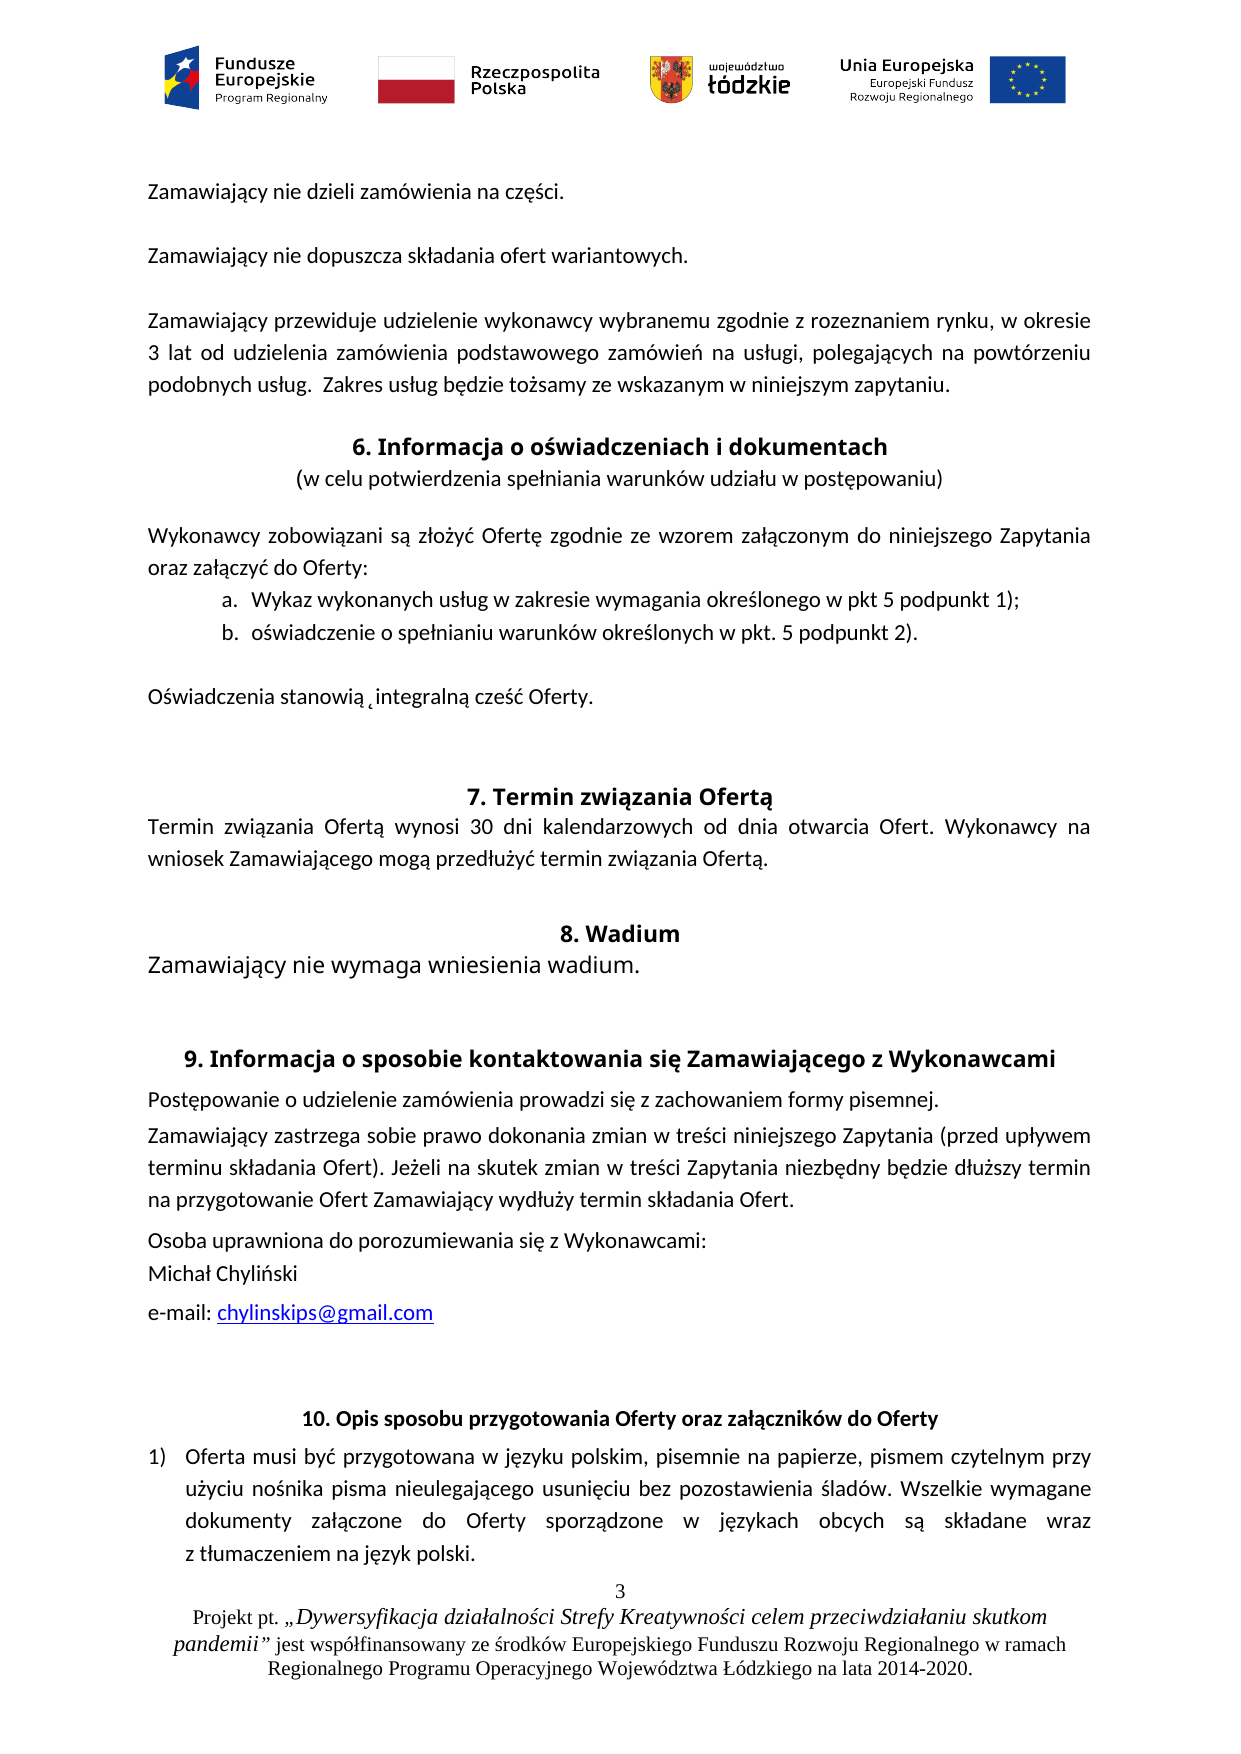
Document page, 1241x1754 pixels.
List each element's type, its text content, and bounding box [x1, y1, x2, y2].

text Zamawiający przewiduje udzielenie wykonawcy wybranemu zgodnie z rozeznaniem rynku, w okresie 3 lat od udzielenia zamówienia podstawowego zamówień na usługi, polegających na powtórzeniu podobnych usług. Zakres usług będzie tożsamy ze wskazanym w niniejszym zapytaniu. [148, 306, 1093, 398]
text e-mail: chylinskips@gmail.com [148, 1298, 1093, 1326]
text 9. Informacja o sposobie kontaktowania się Zamawiającego z Wykonawcami [148, 1043, 1093, 1074]
text Oświadczenia stanowią ̨ integralną cześć Oferty. [148, 682, 1093, 710]
text 8. Wadium [148, 918, 1093, 949]
text 6. Informacja o oświadczeniach i dokumentach [148, 431, 1093, 462]
list Wykaz wykonanych usług w zakresie wymagania określonego w pkt 5 podpunkt 1); [221, 585, 1093, 613]
text 7. Termin związania Ofertą [148, 781, 1093, 812]
text Zamawiający nie dopuszcza składania ofert wariantowych. [148, 242, 1093, 269]
text (w celu potwierdzenia spełniania warunków udziału w postępowaniu) [148, 462, 1093, 493]
list Oferta musi być przygotowana w języku polskim, pisemnie na papierze, pismem czytelnym przy użyciu nośnika pisma nieulegającego usunięciu bez pozostawienia śladów. Wszelkie wymagane dokumenty załączone do Oferty sporządzone w językach obcych są składane wraz z tłumaczeniem na język polski. [148, 1442, 1093, 1567]
text 10. Opis sposobu przygotowania Oferty oraz załączników do Oferty [148, 1404, 1093, 1432]
text Wykonawcy zobowiązani są złożyć Ofertę zgodnie ze wzorem załączonym do niniejszego Zapytania oraz załączyć do Oferty: [148, 521, 1093, 581]
text Zamawiający nie wymaga wniesienia wadium. [148, 949, 1093, 981]
text Osoba uprawniona do porozumiewania się z Wykonawcami: [148, 1226, 1093, 1254]
text Michał Chyliński [148, 1259, 1093, 1287]
text Zamawiający zastrzega sobie prawo dokonania zmian w treści niniejszego Zapytania (przed upływem terminu składania Ofert). Jeżeli na skutek zmian w treści Zapytania niezbędny będzie dłuższy termin na przygotowanie Ofert Zamawiający wydłuży termin składania Ofert. [148, 1121, 1093, 1214]
text Zamawiający nie dzieli zamówienia na części. [148, 177, 1093, 205]
picture [147, 29, 1083, 126]
text Termin związania Ofertą wynosi 30 dni kalendarzowych od dnia otwarcia Ofert. Wykonawcy na wniosek Zamawiającego mogą przedłużyć termin związania Ofertą. [148, 812, 1093, 873]
list oświadczenie o spełnianiu warunków określonych w pkt. 5 podpunkt 2). [221, 618, 1093, 646]
text Postępowanie o udzielenie zamówienia prowadzi się z zachowaniem formy pisemnej. [148, 1086, 1093, 1114]
